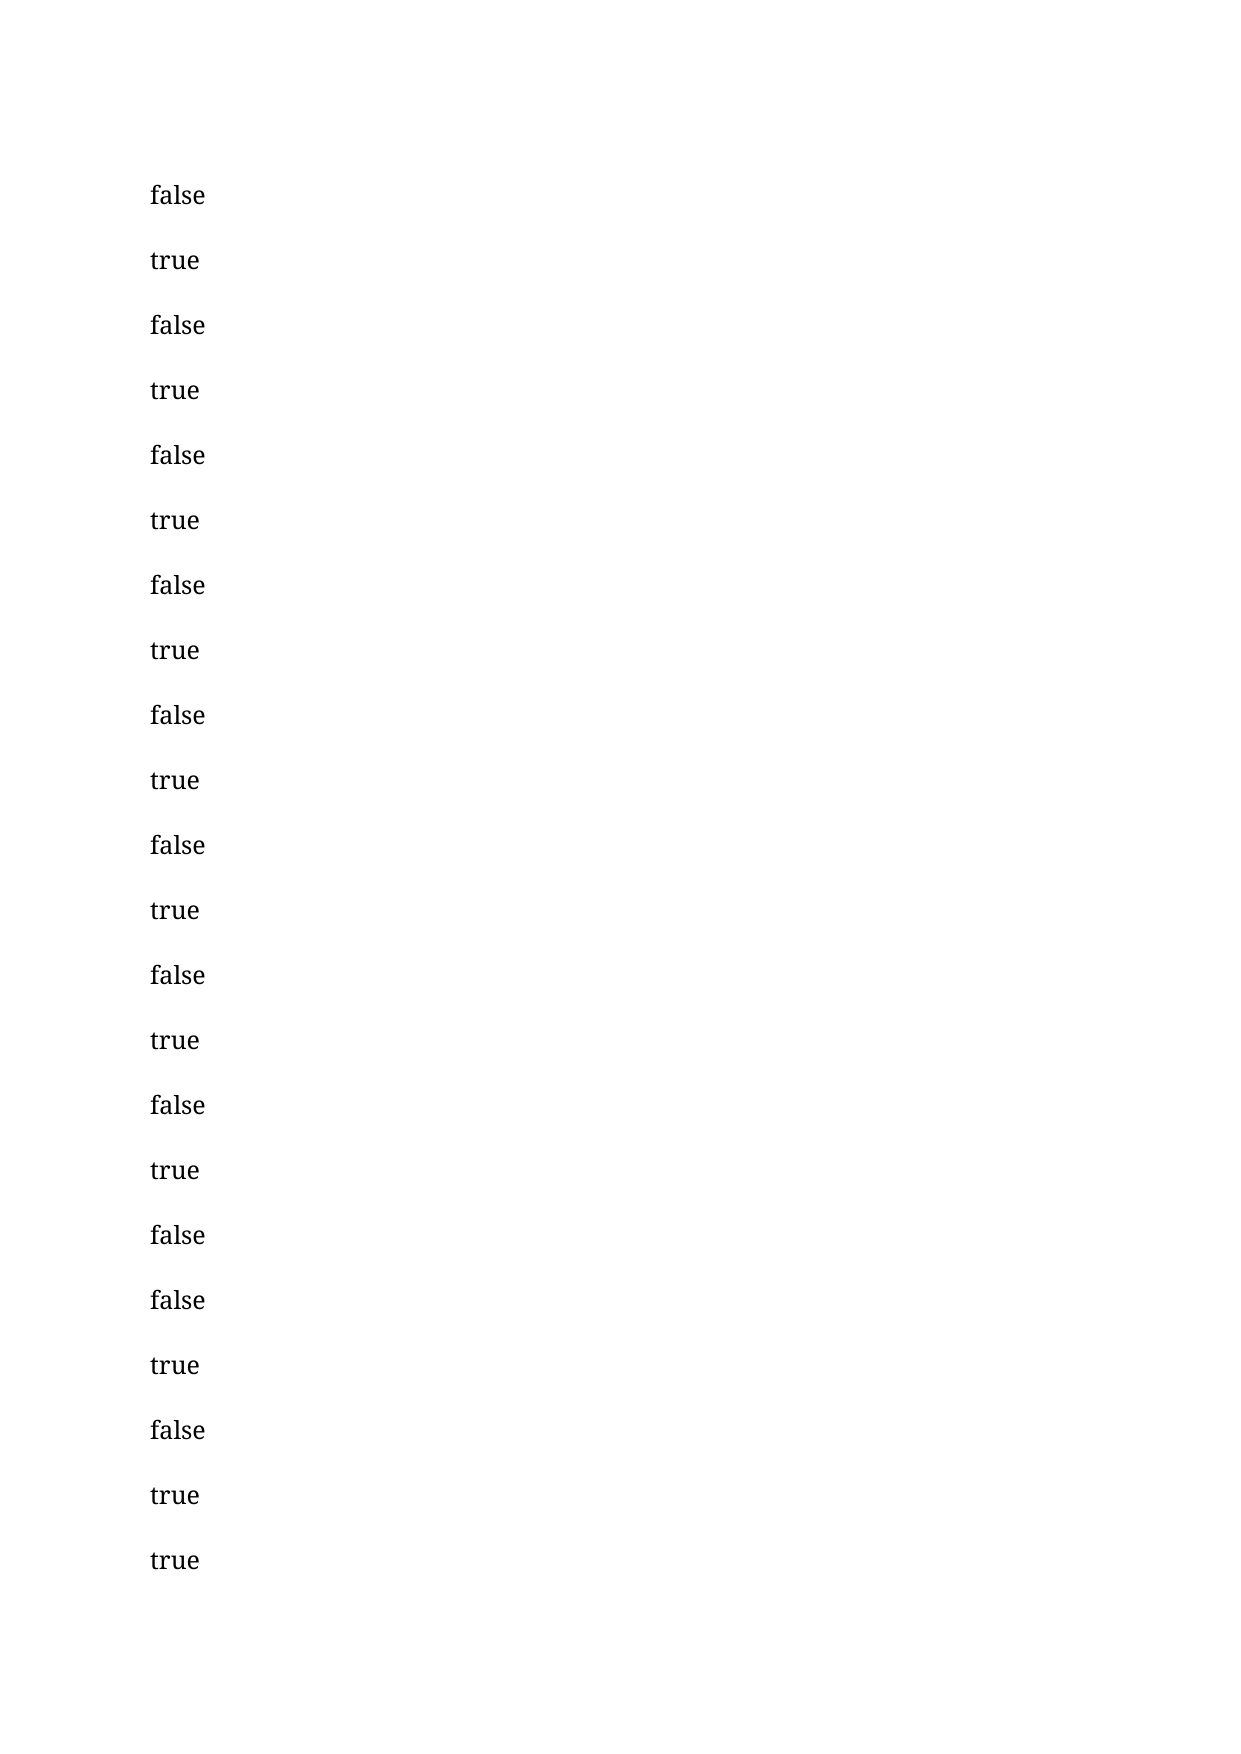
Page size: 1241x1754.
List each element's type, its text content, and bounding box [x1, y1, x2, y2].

text false [150, 682, 1090, 747]
text false [150, 422, 1090, 487]
text true [150, 357, 1090, 422]
text false [150, 812, 1090, 877]
text true [150, 747, 1090, 812]
text false [150, 942, 1090, 1007]
text true [150, 877, 1090, 942]
text true [150, 487, 1090, 552]
text true [150, 1332, 1090, 1397]
text true [150, 1527, 1090, 1592]
text false [150, 1397, 1090, 1462]
text false [150, 292, 1090, 357]
text true [150, 1007, 1090, 1072]
text false [150, 552, 1090, 617]
text true [150, 1462, 1090, 1527]
text true [150, 227, 1090, 292]
text true [150, 617, 1090, 682]
text false [150, 1267, 1090, 1332]
text false [150, 1202, 1090, 1267]
text false [150, 162, 1090, 227]
text true [150, 1137, 1090, 1202]
text false [150, 1072, 1090, 1137]
